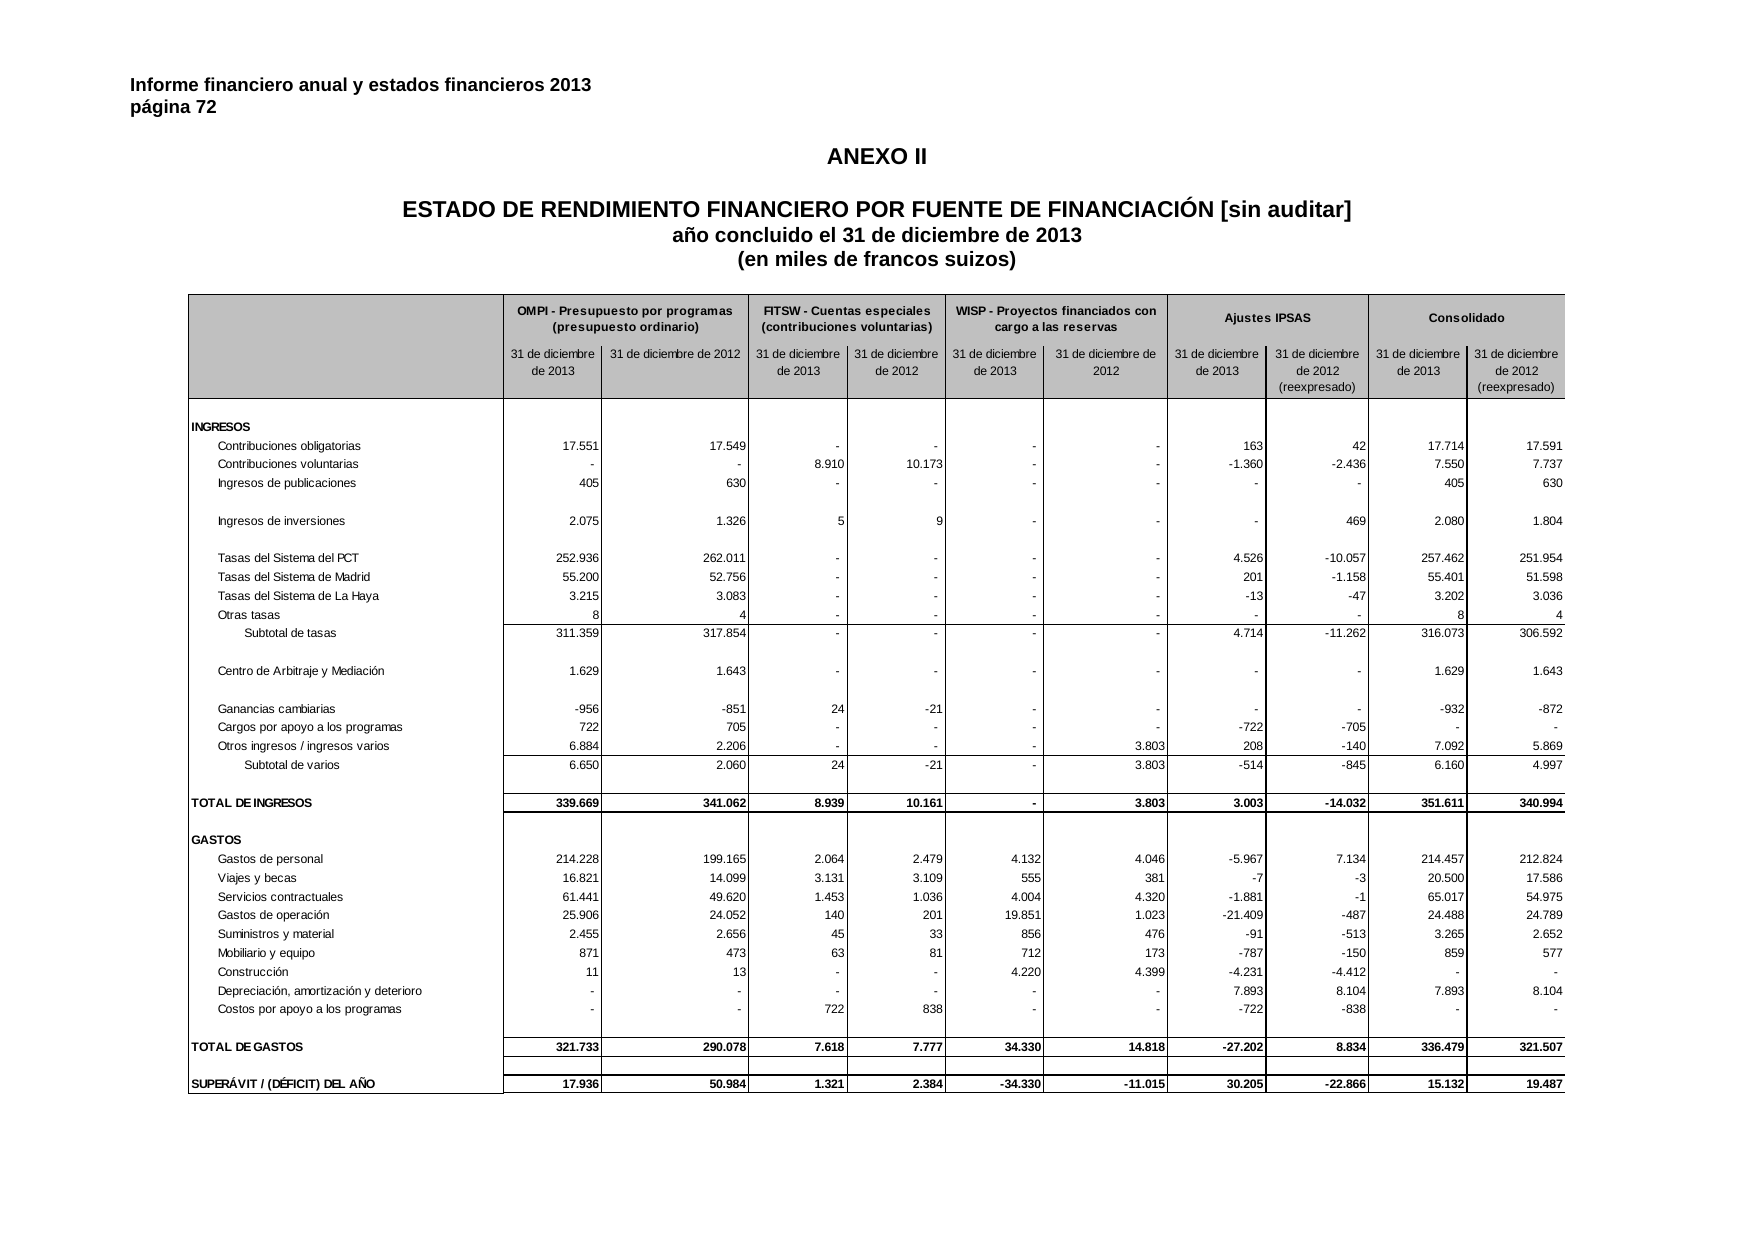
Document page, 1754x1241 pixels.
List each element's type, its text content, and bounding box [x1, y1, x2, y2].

subtitle ANEXo II ESTADO DE RENDIMIENTO FINANCIERO POR FUENTE DE FINANCIACIÓN [sin auditar] [130, 143, 1624, 222]
text (en miles de francos suizos) [130, 246, 1624, 270]
text año concluido el 31 de diciembre de 2013 [130, 222, 1624, 246]
